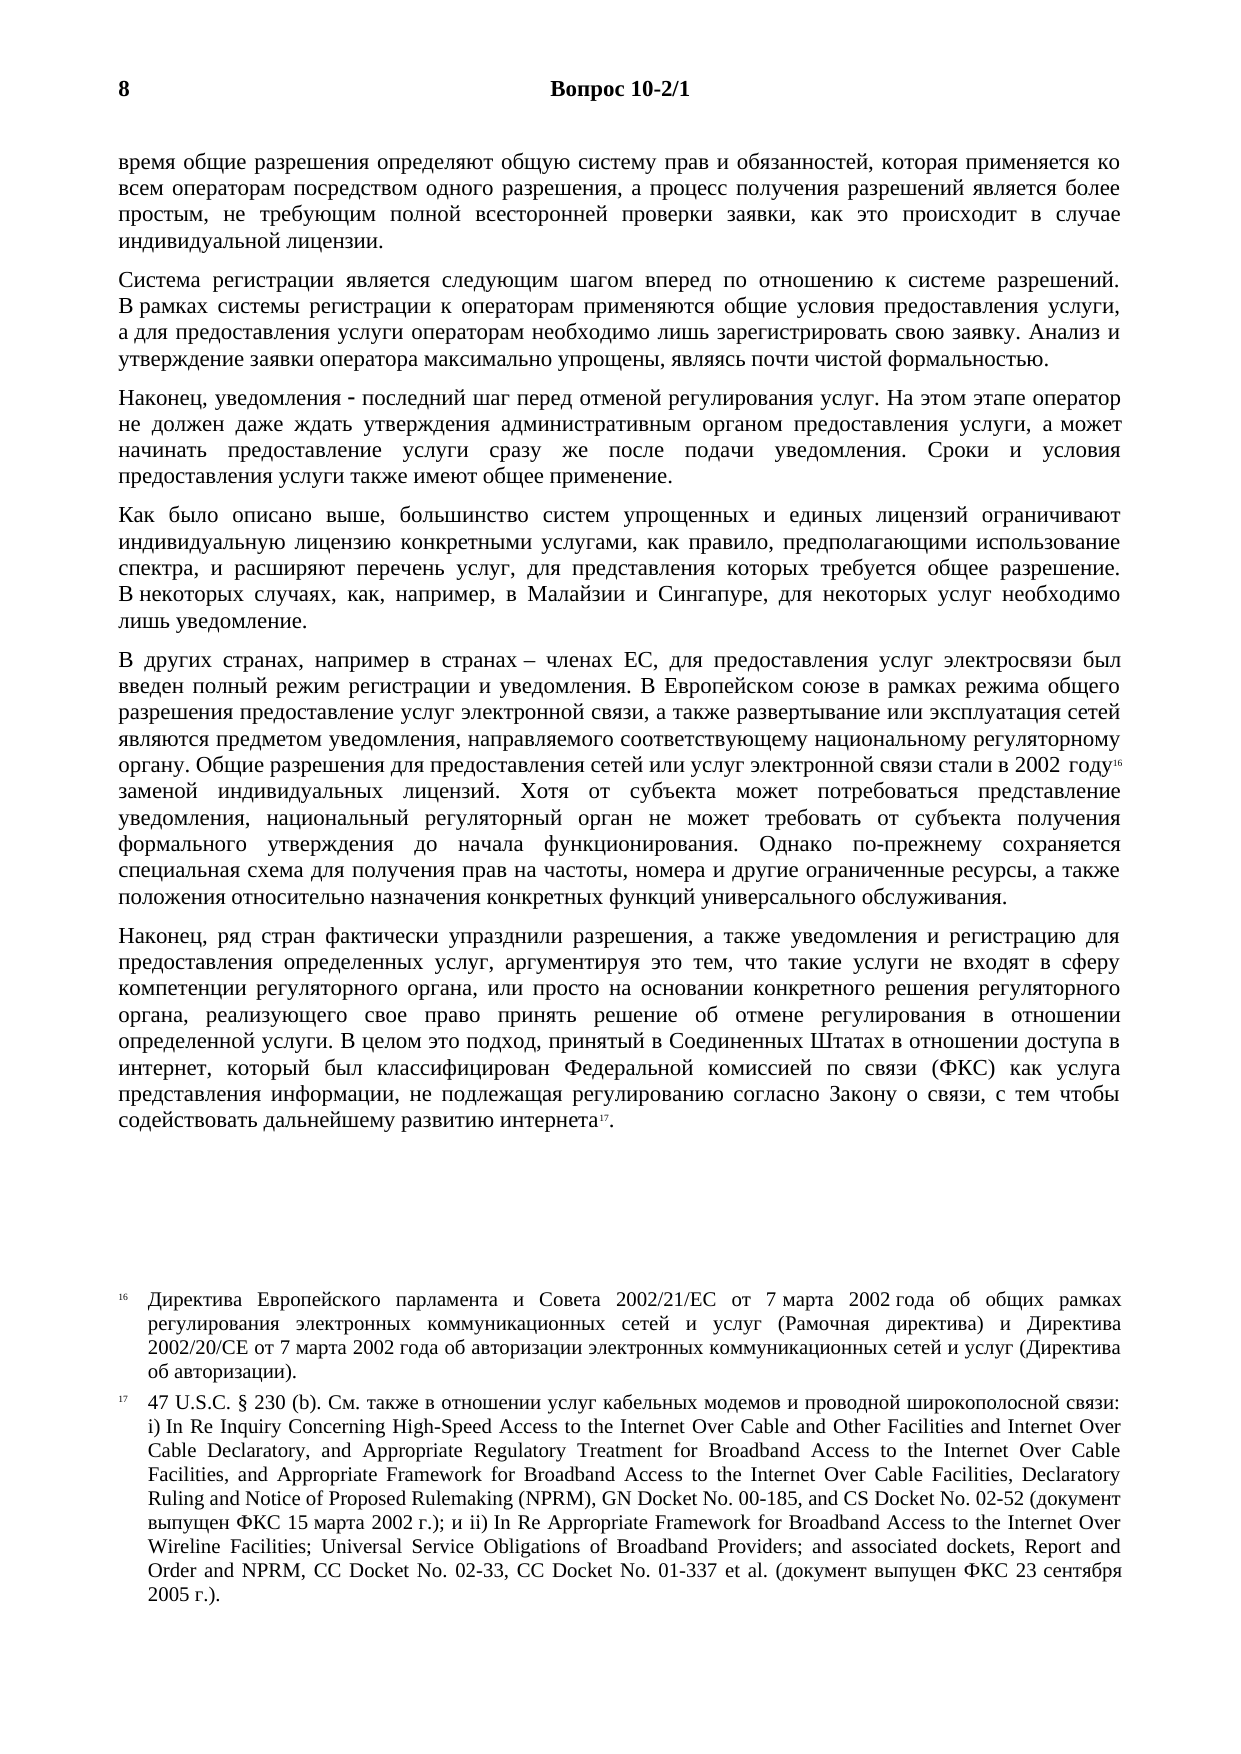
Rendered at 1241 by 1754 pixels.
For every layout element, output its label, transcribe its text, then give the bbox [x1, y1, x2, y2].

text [118, 148, 1122, 253]
text Система регистрации является следующим шагом вперед по отношению к системе разрешений. В рамках системы регистрации к операторам применяются общие условия предоставления услуги, а для предоставления услуги операторам необходимо лишь зарегистрировать свою заявку. Анализ и утверждение заявки оператора максимально упрощены, являясь почти чистой формальностью. [118, 266, 1122, 371]
text Наконец, уведомления последний шаг перед отменой регулирования услуг. На этом этапе оператор не должен даже ждать утверждения административным органом предоставления услуги, а может начинать предоставление услуги сразу же после подачи уведомления. Сроки и условия предоставления услуги также имеют общее применение. [118, 383, 1122, 489]
text В других странах, например в странах – членах ЕС, для предоставления услуг электросвязи был введен полный режим регистрации и уведомления. В Европейском союзе в рамках режима общего разрешения предоставление услуг электронной связи, а также развертывание или эксплуатация сетей являются предметом уведомления, направляемого соответствующему национальному регуляторному органу. Общие разрешения для предоставления сетей или услуг электронной связи стали в 2002 году заменой индивидуальных лицензий. Хотя от субъекта может потребоваться представление уведомления, национальный регуляторный орган не может требовать от субъекта получения формального утверждения до начала функционирования. Однако по-прежнему сохраняется специальная схема для получения прав на частоты, номера и другие ограниченные ресурсы, а также положения относительно назначения конкретных функций универсального обслуживания. [118, 646, 1122, 909]
text Как было описано выше, большинство систем упрощенных и единых лицензий ограничивают индивидуальную лицензию конкретными услугами, как правило, предполагающими использование спектра, и расширяют перечень услуг, для представления которых требуется общее разрешение. В некоторых случаях, как, например, в Малайзии и Сингапуре, для некоторых услуг необходимо лишь уведомление. [118, 501, 1122, 633]
text Наконец, ряд стран фактически упразднили разрешения, а также уведомления и регистрацию для предоставления определенных услуг, аргументируя это тем, что такие услуги не входят в сферу компетенции регуляторного органа, или просто на основании конкретного решения регуляторного органа, реализующего свое право принять решение об отмене регулирования в отношении определенной услуги. В целом это подход, принятый в Соединенных Штатах в отношении доступа в интернет, который был классифицирован Федеральной комиссией по связи (ФКС) как услуга представления информации, не подлежащая регулированию согласно Закону о связи, с тем чтобы содействовать дальнейшему развитию интернета. [118, 922, 1122, 1133]
